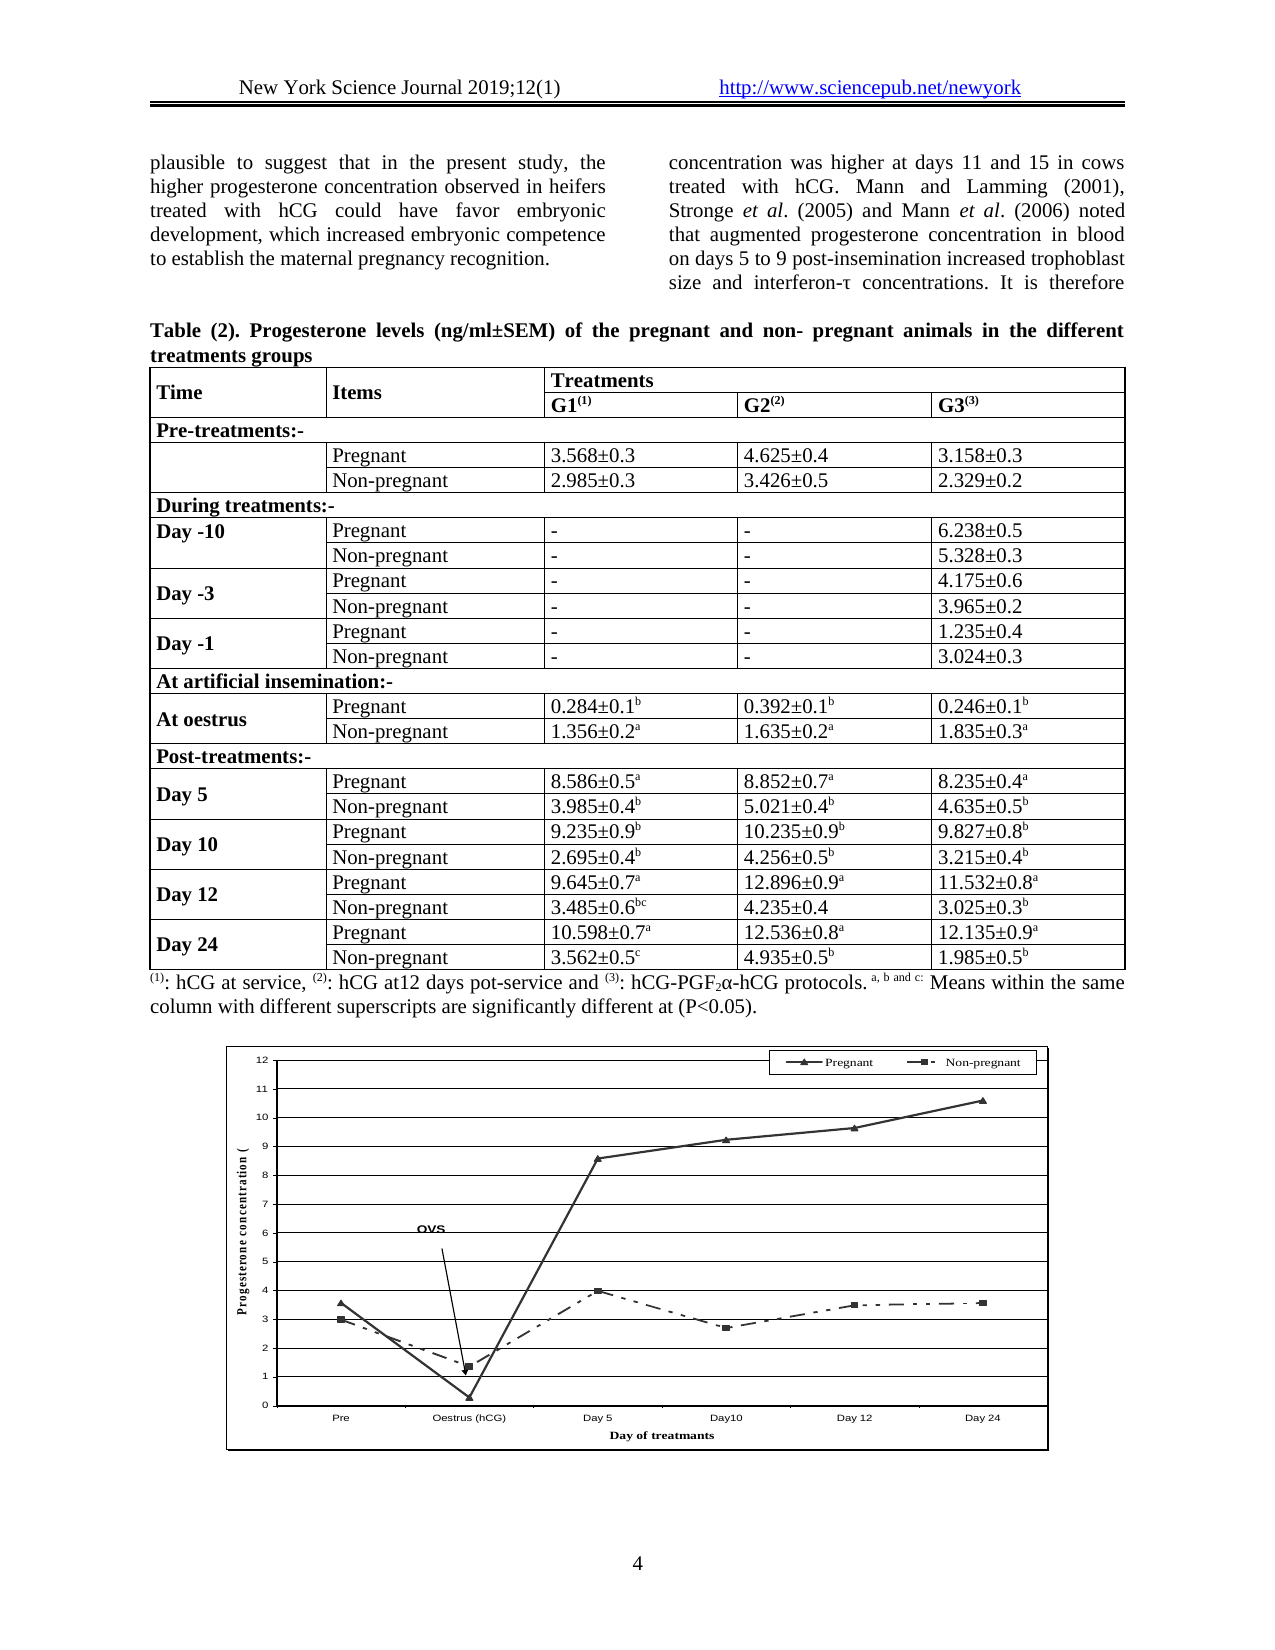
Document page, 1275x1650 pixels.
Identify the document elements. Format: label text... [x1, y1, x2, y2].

table_cell Non-pregnant [327, 945, 544, 969]
table_cell Pregnant [327, 619, 544, 643]
table_cell G1(1) [545, 393, 737, 417]
table_cell 1.635±0.2a [738, 719, 931, 743]
table_cell 9.235±0.9b [545, 820, 737, 843]
table_cell - [738, 644, 931, 668]
table_cell 3.562±0.5c [545, 945, 737, 969]
table_cell - [545, 518, 737, 542]
table_cell At artificial insemination:- [151, 669, 1124, 693]
table_cell Pregnant [327, 518, 544, 542]
table_cell 9.645±0.7a [545, 870, 737, 894]
table_cell - [738, 569, 931, 592]
table_cell 12.896±0.9a [738, 870, 931, 894]
table_cell 3.485±0.6bc [545, 895, 737, 919]
table_cell Pregnant [327, 443, 544, 467]
table_cell Day 24 [151, 920, 326, 969]
table_cell - [738, 543, 931, 567]
table_cell Day 12 [151, 870, 326, 919]
table_cell 0.284±0.1b [545, 694, 737, 718]
table_header Time [151, 368, 326, 417]
table_cell - [545, 594, 737, 618]
table_cell 3.568±0.3 [545, 443, 737, 467]
table_cell 11.532±0.8a [932, 870, 1124, 894]
table_cell Non-pregnant [327, 845, 544, 869]
table_cell 4.175±0.6 [932, 569, 1124, 592]
table_cell 1.235±0.4 [932, 619, 1124, 643]
table_cell Pregnant [327, 769, 544, 793]
table_cell - [738, 619, 931, 643]
table_cell 4.935±0.5b [738, 945, 931, 969]
table_cell - [545, 543, 737, 567]
table_cell - [545, 569, 737, 592]
table_cell Pregnant [327, 569, 544, 592]
table_cell Non-pregnant [327, 644, 544, 668]
table_cell 3.426±0.5 [738, 468, 931, 492]
table_cell Pregnant [327, 694, 544, 718]
table_cell 9.827±0.8b [932, 820, 1124, 843]
table_cell Pregnant [327, 870, 544, 894]
table_cell 12.536±0.8a [738, 920, 931, 944]
text Table (2). Progesterone levels (ng/ml±SEM) of the pregnant and non- pregnant animals in the different treatments groups [150, 318, 1125, 367]
table_cell During treatments:- [151, 493, 1124, 517]
table_cell 4.635±0.5b [932, 794, 1124, 818]
table_cell 3.985±0.4b [545, 794, 737, 818]
table_cell G2(2) [738, 393, 931, 417]
table_cell 1.356±0.2a [545, 719, 737, 743]
table_cell Day -3 [151, 569, 326, 618]
table_cell [151, 443, 326, 492]
table_cell Day 10 [151, 820, 326, 869]
table_cell 8.852±0.7a [738, 769, 931, 793]
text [150, 150, 606, 270]
table_cell - [545, 619, 737, 643]
table_cell Non-pregnant [327, 794, 544, 818]
table_cell 3.965±0.2 [932, 594, 1124, 618]
table_cell Day 5 [151, 769, 326, 818]
table_cell 8.235±0.4a [932, 769, 1124, 793]
table_cell 12.135±0.9a [932, 920, 1124, 944]
table_cell Post-treatments:- [151, 744, 1124, 768]
table_cell Day -1 [151, 619, 326, 668]
table_cell 3.158±0.3 [932, 443, 1124, 467]
table_cell Non-pregnant [327, 895, 544, 919]
table_cell 4.235±0.4 [738, 895, 931, 919]
table_cell - [738, 518, 931, 542]
table_cell - [738, 594, 931, 618]
table_header Items [327, 368, 544, 417]
table_cell Non-pregnant [327, 468, 544, 492]
table_cell Pregnant [327, 920, 544, 944]
table_cell 5.021±0.4b [738, 794, 931, 818]
table_cell 4.256±0.5b [738, 845, 931, 869]
text (1): hCG at service, (2): hCG at12 days pot-service and (3): hCG-PGF2α-hCG protocols. a, b and c: Means within the same column with different superscripts are significantly different at (P<0.05). [150, 970, 1125, 1018]
table_cell 3.025±0.3b [932, 895, 1124, 919]
table_cell Pregnant [327, 820, 544, 843]
table_cell G3(3) [932, 393, 1124, 417]
table_cell 4.625±0.4 [738, 443, 931, 467]
table_cell 0.392±0.1b [738, 694, 931, 718]
table_cell Non-pregnant [327, 594, 544, 618]
table_cell 3.215±0.4b [932, 845, 1124, 869]
table_cell 2.695±0.4b [545, 845, 737, 869]
table_cell - [545, 644, 737, 668]
table_cell 8.586±0.5a [545, 769, 737, 793]
table_cell 1.835±0.3a [932, 719, 1124, 743]
table_cell Day -10 [151, 518, 326, 567]
table_cell 10.598±0.7a [545, 920, 737, 944]
table_cell At oestrus [151, 694, 326, 743]
table_cell 2.985±0.3 [545, 468, 737, 492]
table_cell 10.235±0.9b [738, 820, 931, 843]
table_cell Non-pregnant [327, 543, 544, 567]
table_cell 5.328±0.3 [932, 543, 1124, 567]
table_cell 3.024±0.3 [932, 644, 1124, 668]
table_cell Non-pregnant [327, 719, 544, 743]
table_header Treatments [545, 368, 1124, 392]
table_cell 0.246±0.1b [932, 694, 1124, 718]
table_cell 6.238±0.5 [932, 518, 1124, 542]
table_cell Pre-treatments:- [151, 418, 1124, 442]
table_cell 2.329±0.2 [932, 468, 1124, 492]
table_cell 1.985±0.5b [932, 945, 1124, 969]
